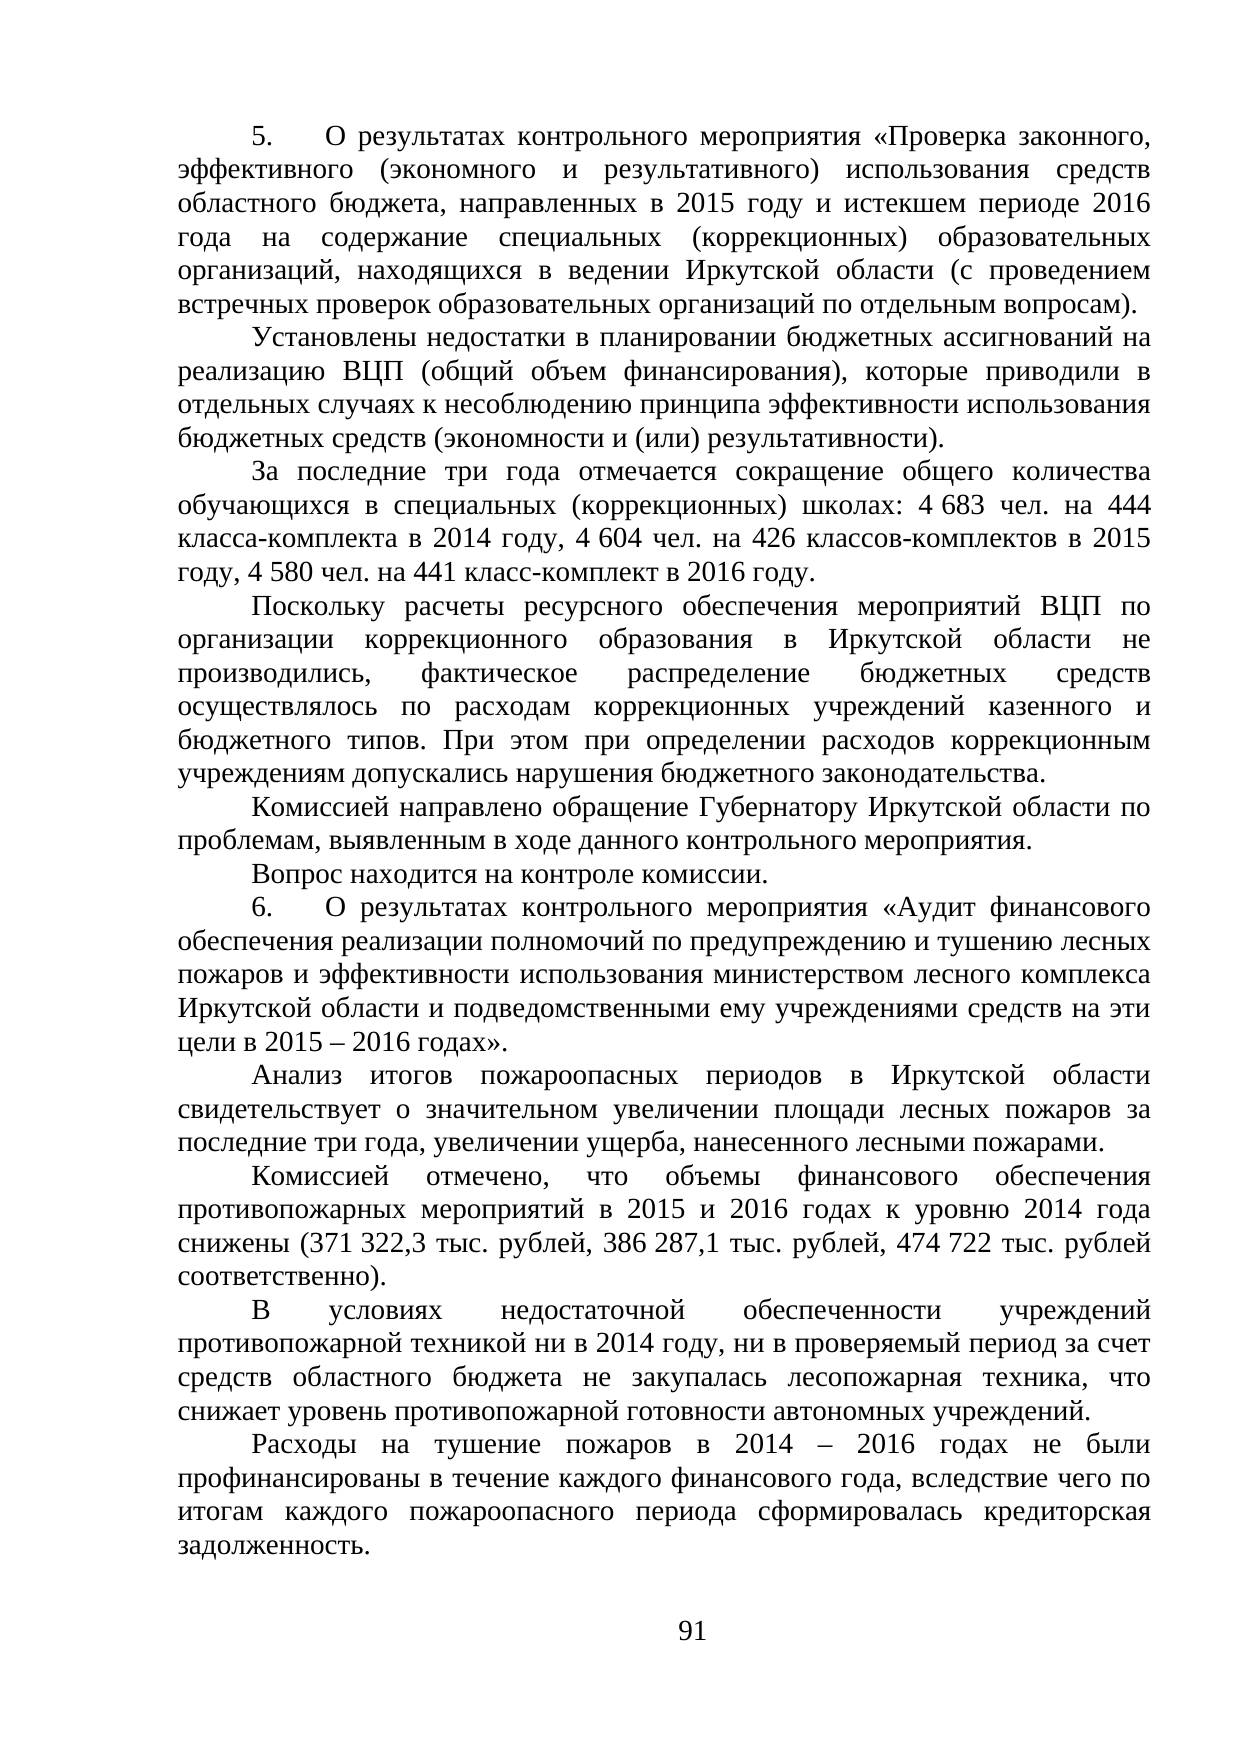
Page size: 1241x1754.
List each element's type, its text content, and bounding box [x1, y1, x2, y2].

list О результатах контрольного мероприятия «Проверка законного, эффективного (экономного и результативного) использования средств областного бюджета, направленных в 2015 году и истекшем периоде 2016 года на содержание специальных (коррекционных) образовательных организаций, находящихся в ведении Иркутской области (с проведением встречных проверок образовательных организаций по отдельным вопросам). [177, 118, 1152, 319]
list О результатах контрольного мероприятия «Аудит финансового обеспечения реализации полномочий по предупреждению и тушению лесных пожаров и эффективности использования министерством лесного комплекса Иркутской области и подведомственными ему учреждениями средств на эти цели в 2015 – 2016 годах». [177, 889, 1152, 1057]
text Комиссией направлено обращение Губернатору Иркутской области по проблемам, выявленным в ходе данного контрольного мероприятия. [177, 789, 1152, 856]
text За последние три года отмечается сокращение общего количества обучающихся в специальных (коррекционных) школах: 4 683 чел. на 444 класса-комплекта в 2014 году, 4 604 чел. на 426 классов-комплектов в 2015 году, 4 580 чел. на 441 класс-комплект в 2016 году. [177, 453, 1152, 588]
text Установлены недостатки в планировании бюджетных ассигнований на реализацию ВЦП (общий объем финансирования), которые приводили в отдельных случаях к несоблюдению принципа эффективности использования бюджетных средств (экономности и (или) результативности). [177, 319, 1152, 453]
text Комиссией отмечено, что объемы финансового обеспечения противопожарных мероприятий в 2015 и 2016 годах к уровню 2014 года снижены (371 322,3 тыс. рублей, 386 287,1 тыс. рублей, 474 722 тыс. рублей соответственно). [177, 1158, 1152, 1292]
text Поскольку расчеты ресурсного обеспечения мероприятий ВЦП по организации коррекционного образования в Иркутской области не производились, фактическое распределение бюджетных средств осуществлялось по расходам коррекционных учреждений казенного и бюджетного типов. При этом при определении расходов коррекционным учреждениям допускались нарушения бюджетного законодательства. [177, 588, 1152, 789]
text Расходы на тушение пожаров в 2014 – 2016 годах не были профинансированы в течение каждого финансового года, вследствие чего по итогам каждого пожароопасного периода сформировалась кредиторская задолженность. [177, 1426, 1152, 1560]
text Анализ итогов пожароопасных периодов в Иркутской области свидетельствует о значительном увеличении площади лесных пожаров за последние три года, увеличении ущерба, нанесенного лесными пожарами. [177, 1057, 1152, 1158]
text Вопрос находится на контроле комиссии. [177, 856, 1152, 889]
text В условиях недостаточной обеспеченности учреждений противопожарной техникой ни в 2014 году, ни в проверяемый период за счет средств областного бюджета не закупалась лесопожарная техника, что снижает уровень противопожарной готовности автономных учреждений. [177, 1292, 1152, 1426]
